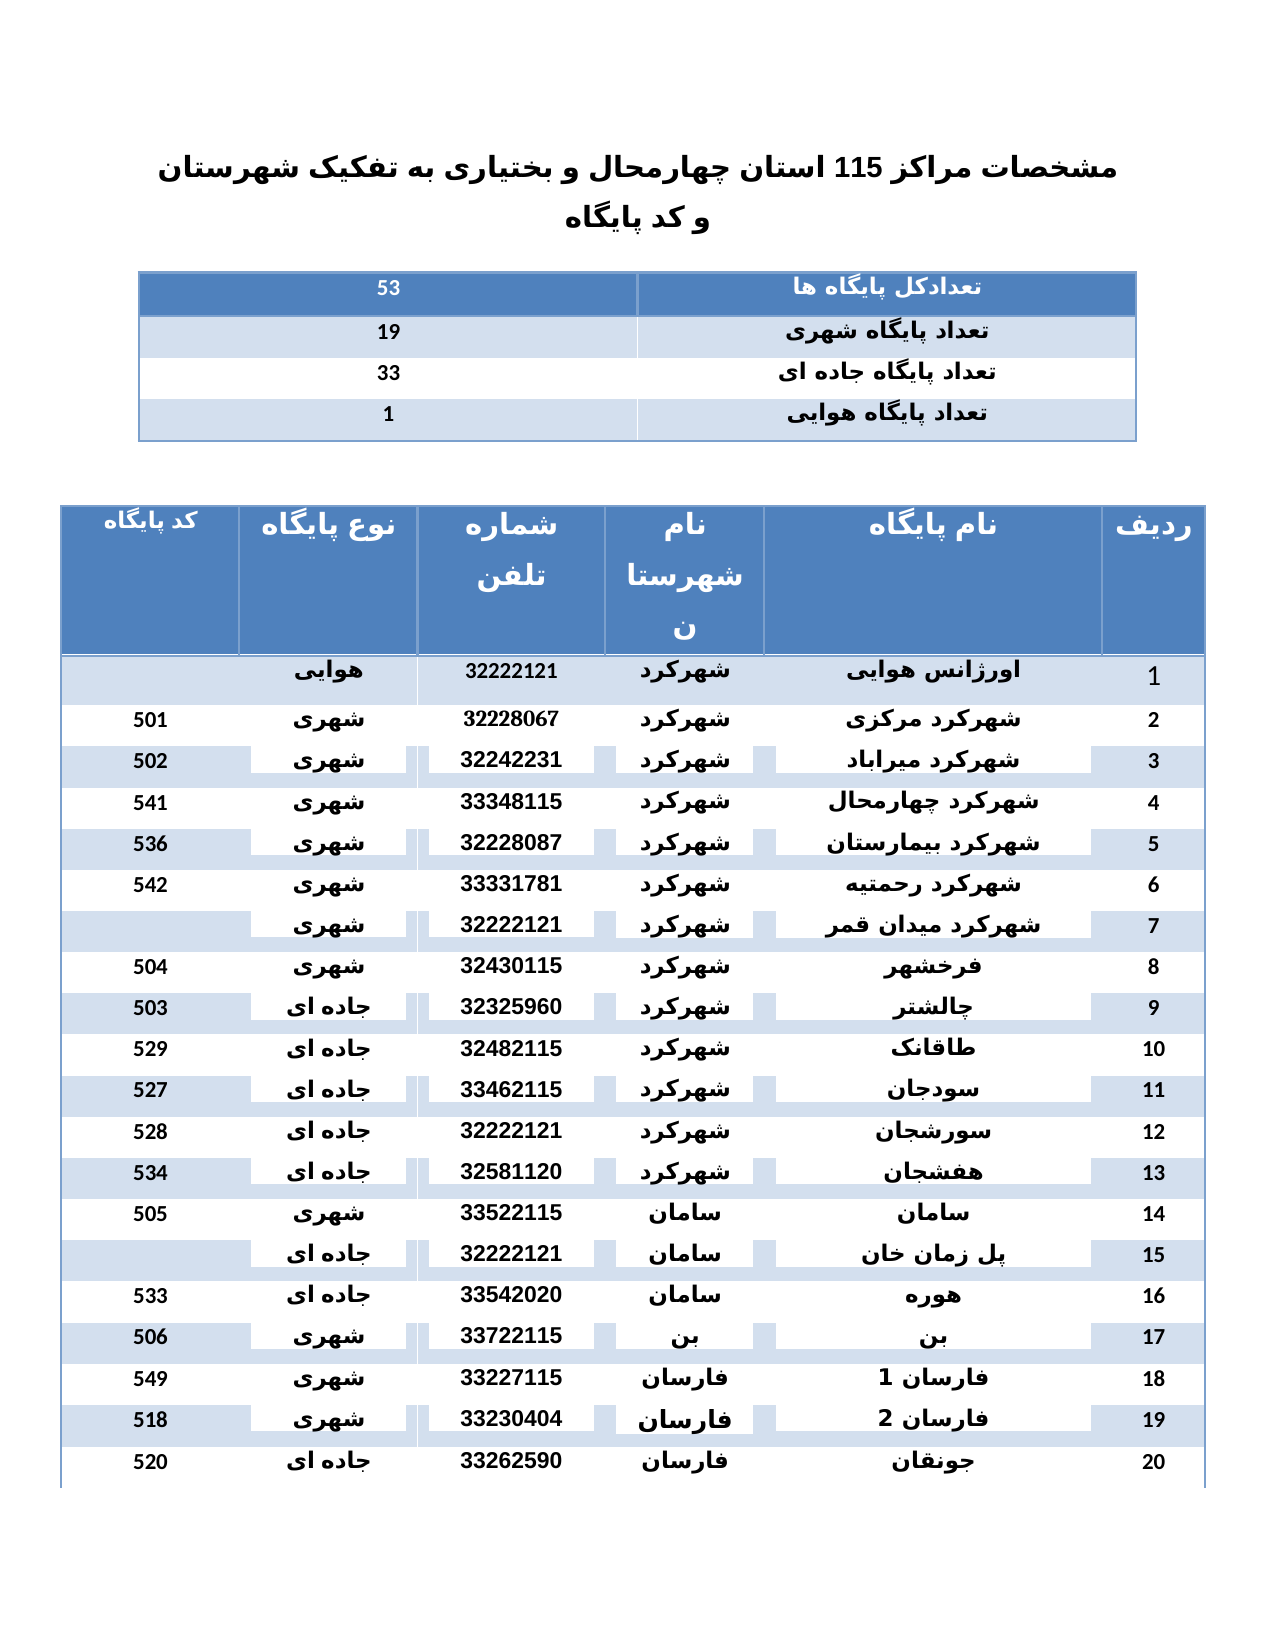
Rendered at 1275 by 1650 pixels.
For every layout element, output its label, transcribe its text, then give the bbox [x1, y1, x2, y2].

table_cell 15 [1102, 1240, 1204, 1281]
table_cell شهری [239, 952, 417, 993]
table_cell 528 [62, 1117, 239, 1158]
table_cell 32228087 [418, 829, 605, 870]
table_cell 32222121 [418, 1117, 605, 1158]
text مشخصات مراکز 115 استان چهارمحال و بختیاری به تفکیک شهرستان و کد پایگاه [150, 150, 1125, 234]
table_header 53 [140, 274, 636, 315]
table_cell جاده ای [239, 993, 417, 1034]
table_cell 13 [1102, 1158, 1204, 1199]
table_cell 503 [62, 993, 239, 1034]
table_cell فارسان 2 [764, 1405, 1102, 1447]
table_cell سامان [605, 1240, 764, 1281]
table_cell شهرکرد بیمارستان [764, 829, 1102, 870]
table_cell شهرکرد میراباد [764, 746, 1102, 788]
table_cell شهرکرد [605, 1158, 764, 1199]
table_cell شهرکرد [605, 870, 764, 911]
table_cell 32430115 [418, 952, 605, 993]
table_cell سامان [605, 1281, 764, 1322]
table_cell جاده ای [239, 1240, 417, 1281]
table_cell [62, 911, 239, 952]
table_cell 14 [1102, 1199, 1204, 1240]
table_cell 20 [1102, 1447, 1204, 1488]
table_cell شهرکرد [605, 746, 764, 788]
table_cell 501 [62, 705, 239, 746]
table_cell 32228067 [418, 705, 605, 746]
table_cell 32222121 [418, 911, 605, 952]
table_cell 33522115 [418, 1199, 605, 1240]
table_cell سامان [764, 1199, 1102, 1240]
table_cell 33262590 [418, 1447, 605, 1488]
table_cell 5 [1102, 829, 1204, 870]
table_cell 529 [62, 1035, 239, 1076]
table_cell فارسان [605, 1447, 764, 1488]
table_cell 33462115 [418, 1076, 605, 1117]
table_cell [62, 657, 239, 705]
table_cell 18 [1102, 1364, 1204, 1405]
table_cell شهری [239, 870, 417, 911]
table_cell 16 [1102, 1281, 1204, 1322]
table_cell 32581120 [418, 1158, 605, 1199]
table_cell سورشجان [764, 1117, 1102, 1158]
table_cell شهری [239, 1199, 417, 1240]
table_cell طاقانک [764, 1035, 1102, 1076]
table_cell 541 [62, 788, 239, 829]
table_cell 542 [62, 870, 239, 911]
table_cell 32325960 [418, 993, 605, 1034]
table_cell شهرکرد [605, 657, 764, 705]
table_cell شهرکرد [605, 788, 764, 829]
table_cell شهرکرد [605, 911, 764, 952]
table_cell 19 [1102, 1405, 1204, 1447]
table_cell سامان [605, 1199, 764, 1240]
table_cell 1 [140, 399, 637, 440]
table_cell 3 [1102, 746, 1204, 788]
table_header تعدادکل پایگاه ها [639, 274, 1135, 315]
table_cell تعداد پایگاه هوایی [638, 399, 1135, 440]
table_cell 32482115 [418, 1035, 605, 1076]
table_header نوع پایگاه [240, 507, 416, 654]
table_cell 11 [1102, 1076, 1204, 1117]
table_cell 1 [1102, 657, 1204, 705]
table_cell 536 [62, 829, 239, 870]
table_cell شهرکرد مرکزی [764, 705, 1102, 746]
table_cell جاده ای [239, 1158, 417, 1199]
table_cell فارسان [605, 1364, 764, 1405]
table_cell 33722115 [418, 1323, 605, 1364]
table_cell جاده ای [239, 1035, 417, 1076]
table_cell شهری [239, 1364, 417, 1405]
table_cell شهرکرد میدان قمر [764, 911, 1102, 952]
table_cell 32242231 [418, 746, 605, 788]
table_cell جونقان [764, 1447, 1102, 1488]
table_cell فارسان 1 [764, 1364, 1102, 1405]
table_cell 506 [62, 1323, 239, 1364]
table_cell تعداد پایگاه شهری [638, 317, 1135, 358]
table_cell سودجان [764, 1076, 1102, 1117]
table_cell شهری [239, 911, 417, 952]
table_header نام پایگاه [765, 507, 1101, 654]
table_cell 502 [62, 746, 239, 788]
table_header ردیف [1103, 507, 1204, 654]
table_cell شهرکرد چهارمحال [764, 788, 1102, 829]
table_cell 33331781 [418, 870, 605, 911]
table_cell شهرکرد [605, 993, 764, 1034]
table_cell 33542020 [418, 1281, 605, 1322]
table_cell 6 [1102, 870, 1204, 911]
table_cell شهرکرد [605, 829, 764, 870]
table_cell شهری [239, 705, 417, 746]
table_cell شهری [239, 1405, 417, 1447]
table_cell 505 [62, 1199, 239, 1240]
table_cell 8 [1102, 952, 1204, 993]
table_cell جاده ای [239, 1447, 417, 1488]
table_cell 533 [62, 1281, 239, 1322]
table_cell بن [605, 1323, 764, 1364]
table_cell 518 [62, 1405, 239, 1447]
table_cell 10 [1102, 1035, 1204, 1076]
table_cell جاده ای [239, 1076, 417, 1117]
table_cell شهری [239, 1323, 417, 1364]
table_cell شهری [239, 829, 417, 870]
table_cell 9 [1102, 993, 1204, 1034]
table_cell شهرکرد [605, 1076, 764, 1117]
table_cell 527 [62, 1076, 239, 1117]
table_cell شهرکرد رحمتیه [764, 870, 1102, 911]
table_cell 33227115 [418, 1364, 605, 1405]
table_cell 534 [62, 1158, 239, 1199]
table_cell 549 [62, 1364, 239, 1405]
table_header نام شهرستان [606, 507, 763, 654]
table_header شماره تلفن [419, 507, 604, 654]
table_cell فارسان [605, 1405, 764, 1447]
table_cell 504 [62, 952, 239, 993]
table_cell 17 [1102, 1323, 1204, 1364]
table_cell تعداد پایگاه جاده ای [638, 358, 1135, 399]
table_cell 520 [62, 1447, 239, 1488]
table_cell شهری [239, 746, 417, 788]
table_cell شهرکرد [605, 1117, 764, 1158]
table_cell هوره [764, 1281, 1102, 1322]
table_cell [62, 1240, 239, 1281]
table_cell جاده ای [239, 1117, 417, 1158]
table_cell شهرکرد [605, 705, 764, 746]
table_cell جاده ای [239, 1281, 417, 1322]
table_cell شهرکرد [605, 952, 764, 993]
table_cell هوایی [239, 657, 417, 705]
table_cell 32222121 [418, 657, 605, 705]
table_cell 33348115 [418, 788, 605, 829]
table_cell شهری [239, 788, 417, 829]
table_cell فرخشهر [764, 952, 1102, 993]
table_cell بن [764, 1323, 1102, 1364]
table_header کد پایگاه [62, 507, 238, 654]
table_cell 33230404 [418, 1405, 605, 1447]
table_cell شهرکرد [605, 1035, 764, 1076]
table_cell 12 [1102, 1117, 1204, 1158]
table_cell پل زمان خان [764, 1240, 1102, 1281]
table_cell 4 [1102, 788, 1204, 829]
table_cell 32222121 [418, 1240, 605, 1281]
table_cell 7 [1102, 911, 1204, 952]
table_cell هفشجان [764, 1158, 1102, 1199]
table_cell چالشتر [764, 993, 1102, 1034]
table_cell 19 [140, 317, 637, 358]
table_cell 33 [140, 358, 637, 399]
table_cell 2 [1102, 705, 1204, 746]
table_cell اورژانس هوایی [764, 657, 1102, 705]
